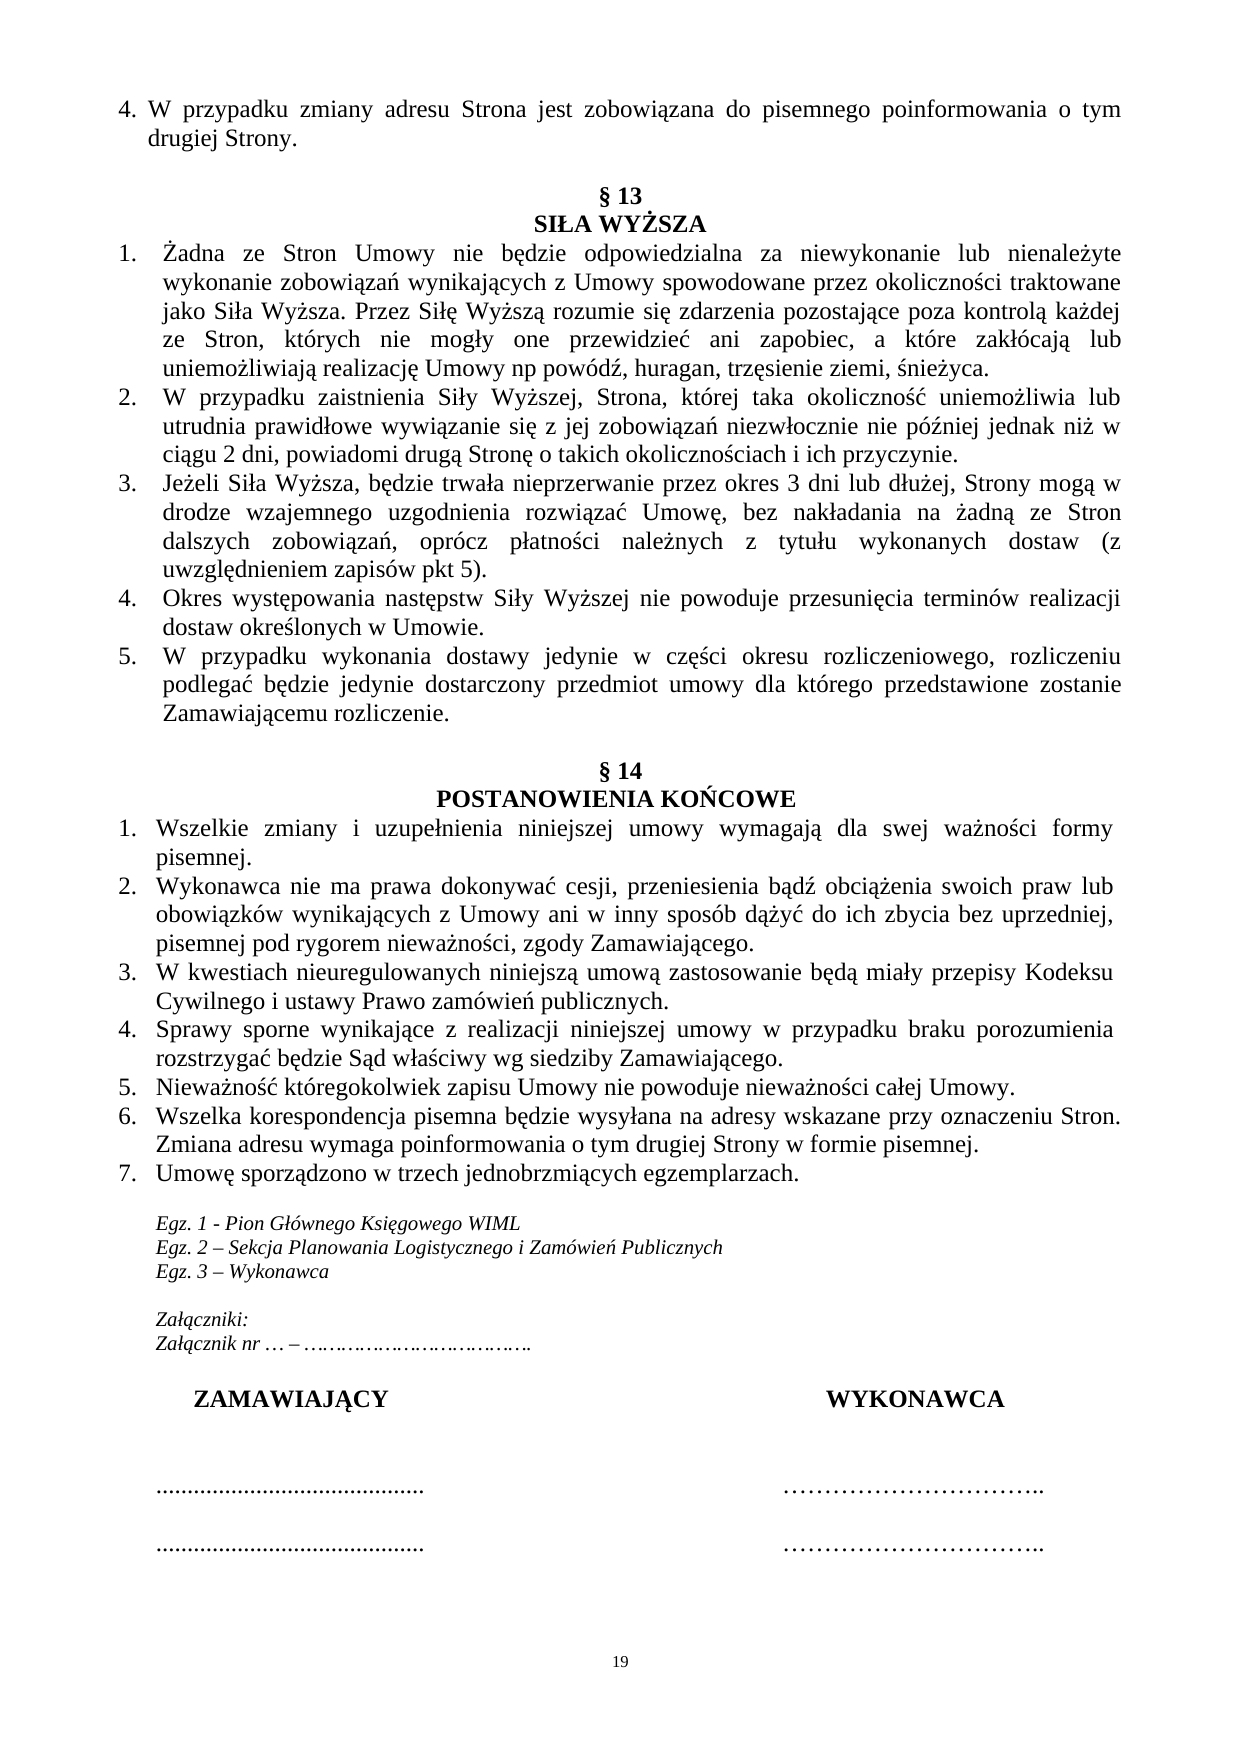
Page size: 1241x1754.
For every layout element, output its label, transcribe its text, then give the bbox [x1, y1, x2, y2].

list Nieważność któregokolwiek zapisu Umowy nie powoduje nieważności całej Umowy. [118, 1072, 1114, 1101]
list Żadna ze Stron Umowy nie będzie odpowiedzialna za niewykonanie lub nienależyte wykonanie zobowiązań wynikających z Umowy spowodowane przez okoliczności traktowane jako Siła Wyższa. Przez Siłę Wyższą rozumie się zdarzenia pozostające poza kontrolą każdej ze Stron, których nie mogły one przewidzieć ani zapobiec, a które zakłócają lub uniemożliwiają realizację Umowy np powódź, huragan, trzęsienie ziemi, śnieżyca. [118, 238, 1122, 382]
text § 13 [118, 181, 1122, 209]
text Egz. 2 – Sekcja Planowania Logistycznego i Zamówień Publicznych [118, 1235, 1122, 1259]
list Wykonawca nie ma prawa dokonywać cesji, przeniesienia bądź obciążenia swoich praw lub obowiązków wynikających z Umowy ani w inny sposób dążyć do ich zbycia bez uprzedniej, pisemnej pod rygorem nieważności, zgody Zamawiającego. [118, 871, 1114, 957]
list Okres występowania następstw Siły Wyższej nie powoduje przesunięcia terminów realizacji dostaw określonych w Umowie. [118, 583, 1122, 641]
list Wszelka korespondencja pisemna będzie wysyłana na adresy wskazane przy oznaczeniu Stron. Zmiana adresu wymaga poinformowania o tym drugiej Strony w formie pisemnej. [118, 1101, 1122, 1158]
text § 14 [118, 756, 1122, 784]
text Egz. 3 – Wykonawca [118, 1259, 1122, 1283]
text POSTANOWIENIA KOŃCOWE [118, 784, 1114, 813]
list Sprawy sporne wynikające z realizacji niniejszej umowy w przypadku braku porozumienia rozstrzygać będzie Sąd właściwy wg siedziby Zamawiającego. [118, 1014, 1114, 1072]
list Jeżeli Siła Wyższa, będzie trwała nieprzerwanie przez okres 3 dni lub dłużej, Strony mogą w drodze wzajemnego uzgodnienia rozwiązać Umowę, bez nakładania na żadną ze Stron dalszych zobowiązań, oprócz płatności należnych z tytułu wykonanych dostaw (z uwzględnieniem zapisów pkt 5). [118, 468, 1122, 583]
list Wszelkie zmiany i uzupełnienia niniejszej umowy wymagają dla swej ważności formy pisemnej. [118, 813, 1114, 871]
text Egz. 1 - Pion Głównego Księgowego WIML [118, 1211, 1122, 1235]
text Załącznik nr … – ………………………………. [155, 1331, 1122, 1355]
list W przypadku wykonania dostawy jedynie w części okresu rozliczeniowego, rozliczeniu podlegać będzie jedynie dostarczony przedmiot umowy dla którego przedstawione zostanie Zamawiającemu rozliczenie. [118, 641, 1122, 727]
list W kwestiach nieuregulowanych niniejszą umową zastosowanie będą miały przepisy Kodeksu Cywilnego i ustawy Prawo zamówień publicznych. [118, 957, 1114, 1014]
list Umowę sporządzono w trzech jednobrzmiących egzemplarzach. [118, 1158, 1122, 1187]
list W przypadku zaistnienia Siły Wyższej, Strona, której taka okoliczność uniemożliwia lub utrudnia prawidłowe wywiązanie się z jej zobowiązań niezwłocznie nie później jednak niż w ciągu 2 dni, powiadomi drugą Stronę o takich okolicznościach i ich przyczynie. [118, 382, 1122, 468]
text Załączniki: [155, 1307, 1122, 1331]
text 4. W przypadku zmiany adresu Strona jest zobowiązana do pisemnego poinformowania o tym drugiej Strony. [118, 94, 1122, 152]
text ........................................... ………………………….. [118, 1528, 1122, 1557]
text ........................................... ………………………….. [118, 1470, 1122, 1499]
subtitle ZAMAWIAJĄCY WYKONAWCA [156, 1384, 1114, 1413]
text SIŁA WYŻSZA [118, 209, 1122, 238]
